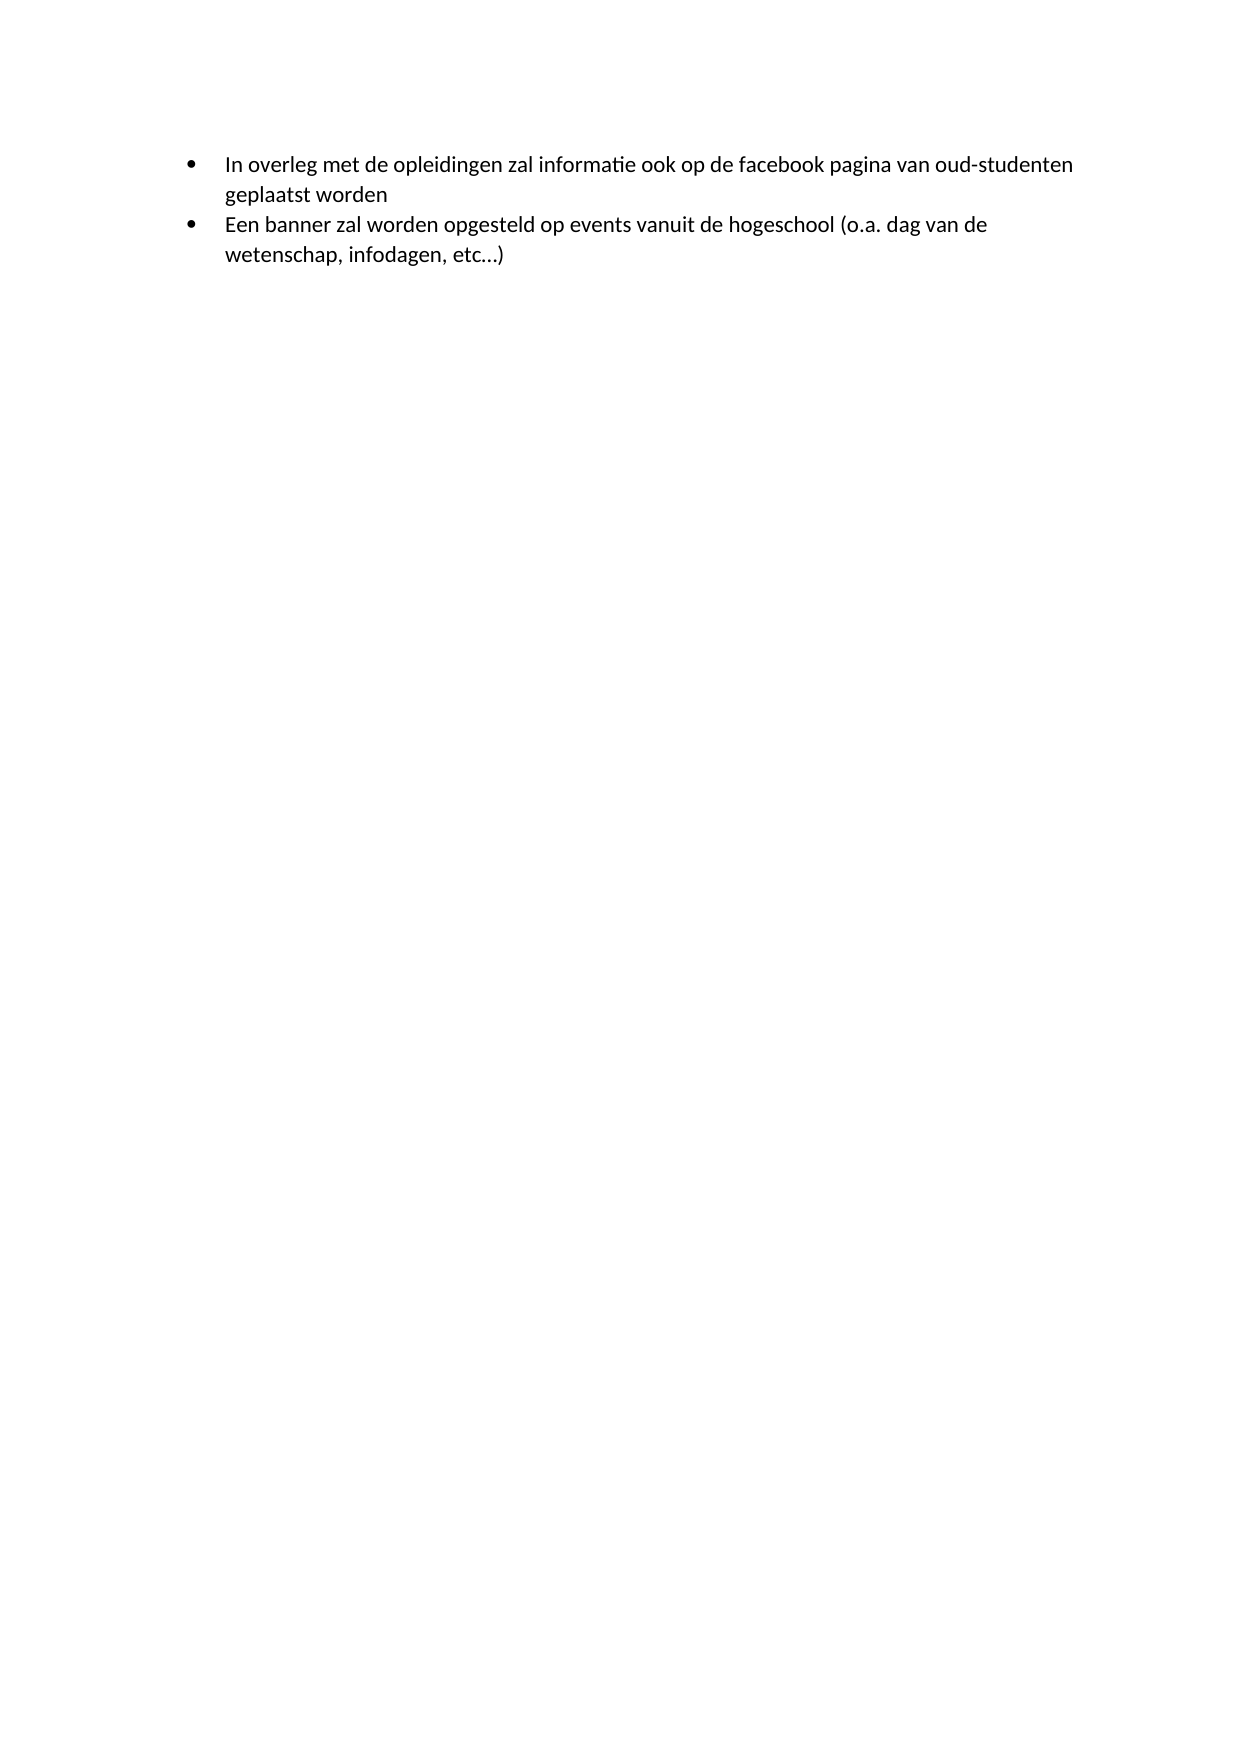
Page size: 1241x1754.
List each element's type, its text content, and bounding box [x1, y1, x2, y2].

list In overleg met de opleidingen zal informatie ook op de facebook pagina van oud-studenten geplaatst worden [187, 150, 1090, 208]
list Een banner zal worden opgesteld op events vanuit de hogeschool (o.a. dag van de wetenschap, infodagen, etc…) [187, 210, 1090, 269]
